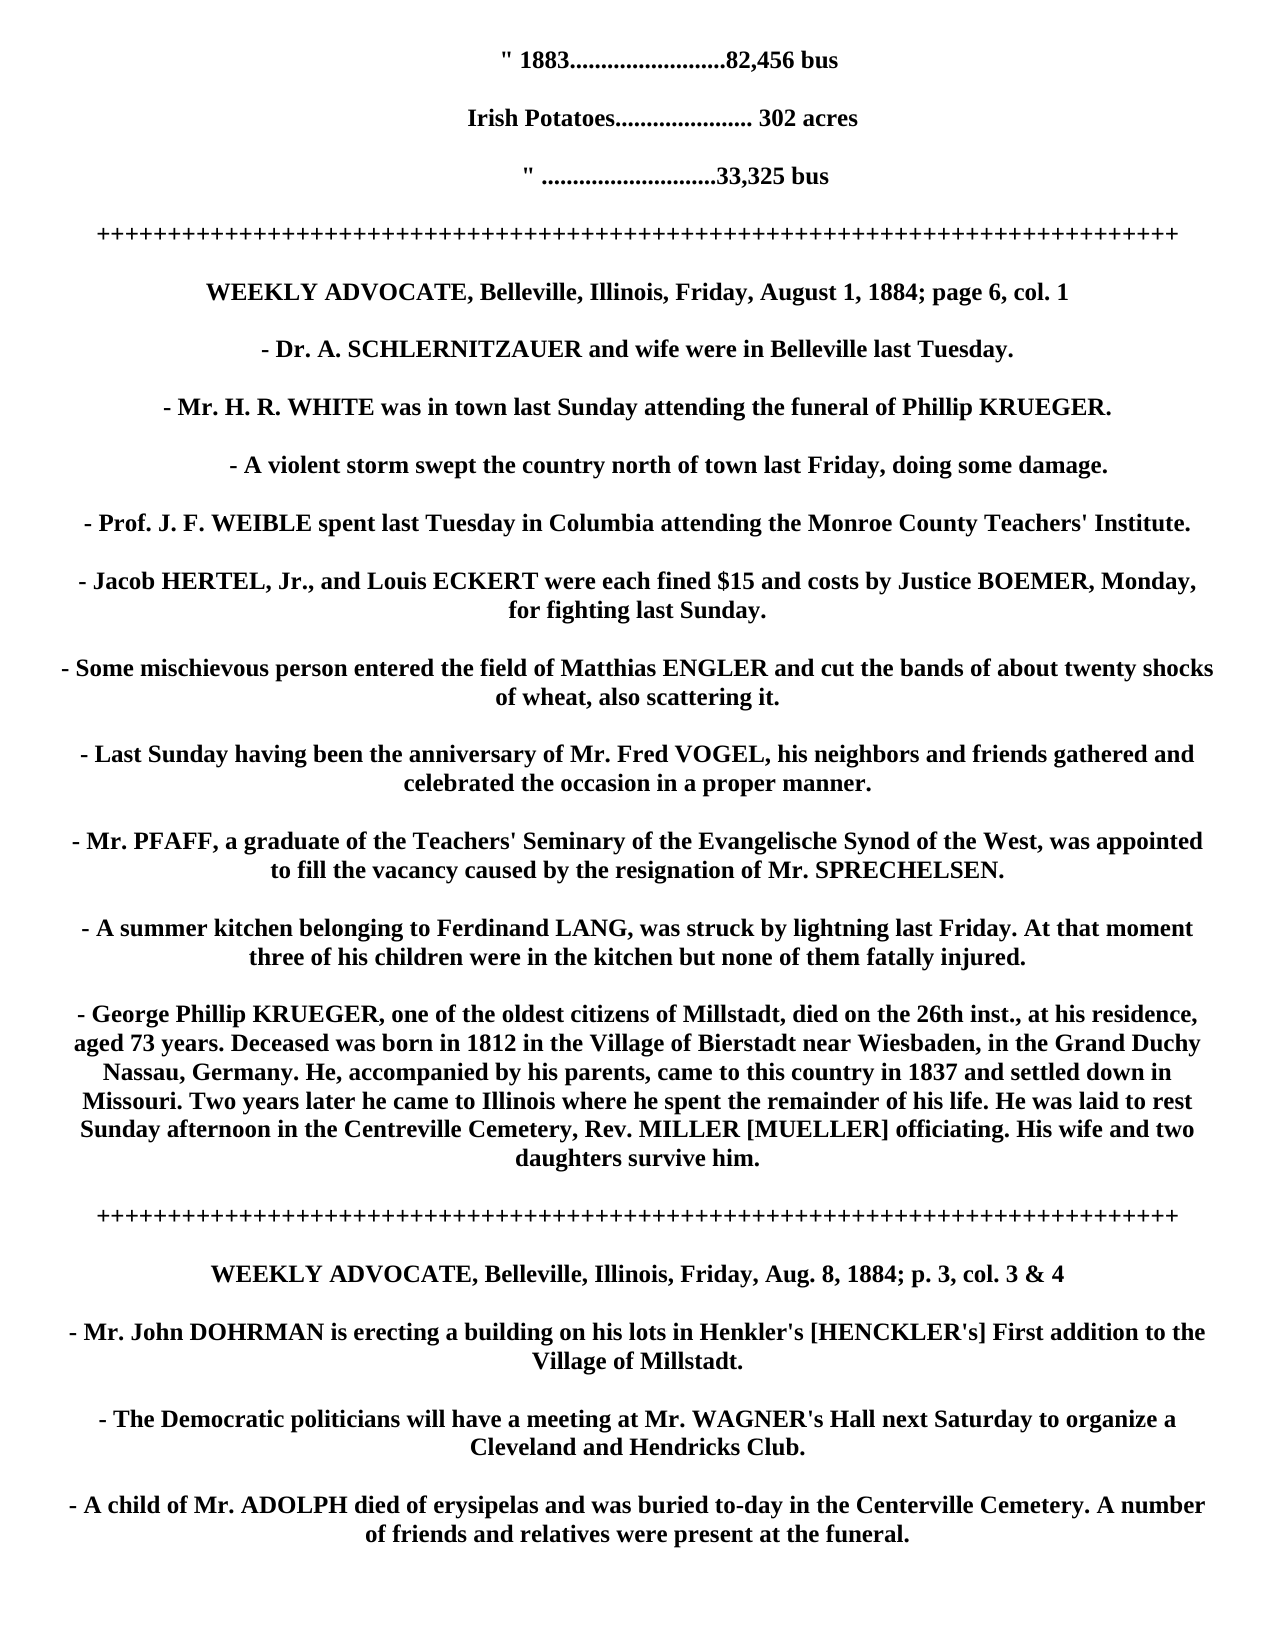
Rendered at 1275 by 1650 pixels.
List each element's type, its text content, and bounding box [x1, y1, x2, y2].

text WEEKLY ADVOCATE, Belleville, Illinois, Friday, August 1, 1884; page 6, col. 1 [60, 277, 1215, 305]
text - Mr. H. R. WHITE was in town last Sunday attending the funeral of Phillip KRUEGER. [60, 392, 1215, 421]
text - A summer kitchen belonging to Ferdinand LANG, was struck by lightning last Friday. At that moment three of his children were in the kitchen but none of them fatally injured. [60, 913, 1215, 970]
text - Some mischievous person entered the field of Matthias ENGLER and cut the bands of about twenty shocks of wheat, also scattering it. [60, 653, 1215, 710]
text - Last Sunday having been the anniversary of Mr. Fred VOGEL, his neighbors and friends gathered and celebrated the occasion in a proper manner. [60, 739, 1215, 797]
text - Mr. PFAFF, a graduate of the Teachers' Seminary of the Evangelische Synod of the West, was appointed to fill the vacancy caused by the resignation of Mr. SPRECHELSEN. [60, 826, 1215, 884]
text WEEKLY ADVOCATE, Belleville, Illinois, Friday, Aug. 8, 1884; p. 3, col. 3 & 4 [60, 1259, 1215, 1288]
text - Dr. A. SCHLERNITZAUER and wife were in Belleville last Tuesday. [60, 334, 1215, 363]
text ++++++++++++++++++++++++++++++++++++++++++++++++++++++++++++++++++++++++++++ [60, 219, 1215, 247]
text " 1883.........................82,456 bus [60, 45, 1215, 74]
text - Prof. J. F. WEIBLE spent last Tuesday in Columbia attending the Monroe County Teachers' Institute. [60, 508, 1215, 537]
text ++++++++++++++++++++++++++++++++++++++++++++++++++++++++++++++++++++++++++++ [60, 1201, 1215, 1230]
text - A violent storm swept the country north of town last Friday, doing some damage. [60, 450, 1215, 479]
text - The Democratic politicians will have a meeting at Mr. WAGNER's Hall next Saturday to organize a Cleveland and Hendricks Club. [60, 1404, 1215, 1461]
text Irish Potatoes...................... 302 acres [60, 103, 1215, 132]
text " ............................33,325 bus [60, 161, 1215, 189]
text - A child of Mr. ADOLPH died of erysipelas and was buried to-day in the Centerville Cemetery. A number of friends and relatives were present at the funeral. [60, 1490, 1215, 1548]
text - George Phillip KRUEGER, one of the oldest citizens of Millstadt, died on the 26th inst., at his residence, aged 73 years. Deceased was born in 1812 in the Village of Bierstadt near Wiesbaden, in the Grand Duchy Nassau, Germany. He, accompanied by his parents, came to this country in 1837 and settled down in Missouri. Two years later he came to Illinois where he spent the remainder of his life. He was laid to rest Sunday afternoon in the Centreville Cemetery, Rev. MILLER [MUELLER] officiating. His wife and two daughters survive him. [60, 999, 1215, 1172]
text - Mr. John DOHRMAN is erecting a building on his lots in Henkler's [HENCKLER's] First addition to the Village of Millstadt. [60, 1317, 1215, 1374]
text - Jacob HERTEL, Jr., and Louis ECKERT were each fined $15 and costs by Justice BOEMER, Monday, for fighting last Sunday. [60, 566, 1215, 624]
